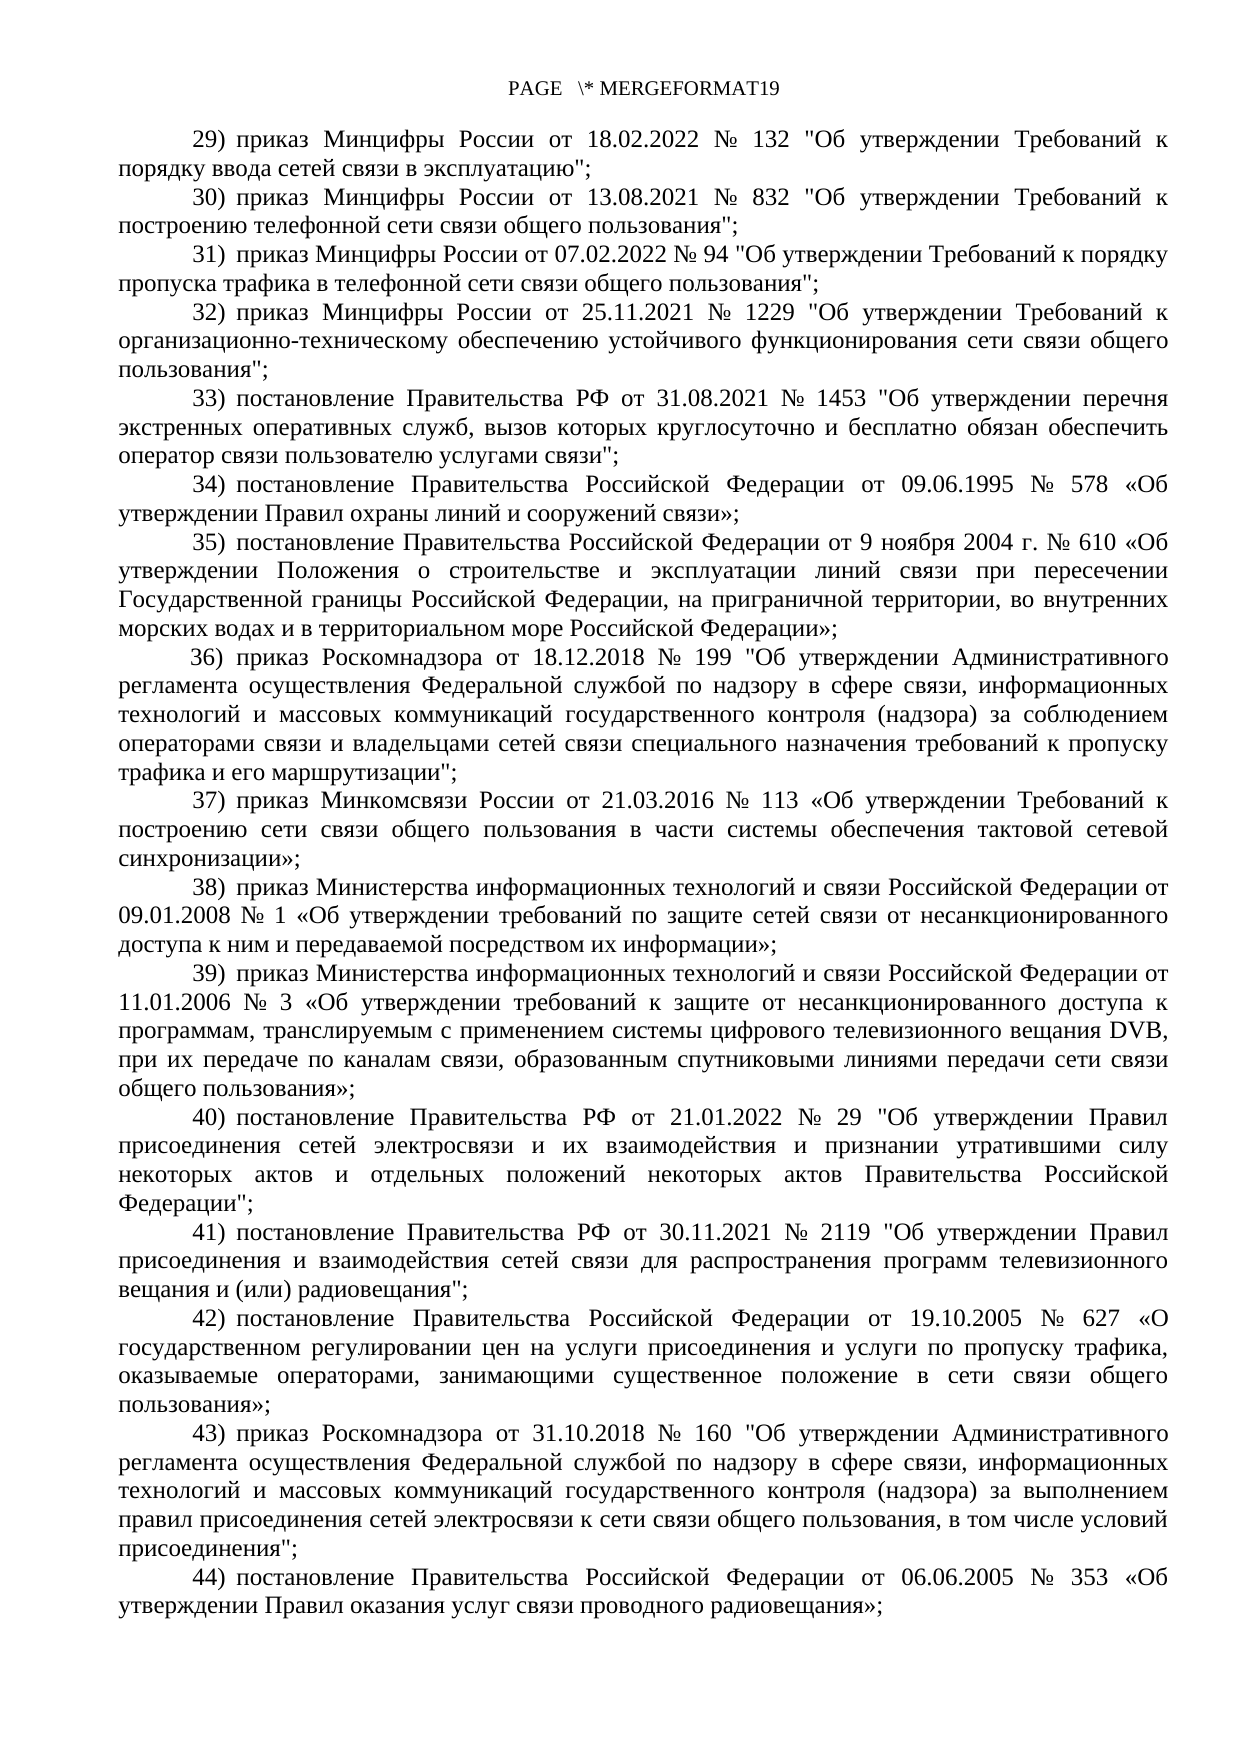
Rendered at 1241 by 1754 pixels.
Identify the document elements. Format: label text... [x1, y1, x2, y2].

list постановление Правительства Российской Федерации от 9 ноября 2004 г. № 610 «Об утверждении Положения о строительстве и эксплуатации линий связи при пересечении Государственной границы Российской Федерации, на приграничной территории, во внутренних морских водах и в территориальном море Российской Федерации»; [118, 527, 1169, 642]
list постановление Правительства Российской Федерации от 19.10.2005 № 627 «О государственном регулировании цен на услуги присоединения и услуги по пропуску трафика, оказываемые операторами, занимающими существенное положение в сети связи общего пользования»; [118, 1303, 1169, 1418]
list приказ Минцифры России от 07.02.2022 № 94 "Об утверждении Требований к порядку пропуска трафика в телефонной сети связи общего пользования"; [118, 239, 1169, 297]
list приказ Минцифры России от 18.02.2022 № 132 "Об утверждении Требований к порядку ввода сетей связи в эксплуатацию"; [118, 124, 1169, 182]
list приказ Роскомнадзора от 18.12.2018 № 199 "Об утверждении Административного регламента осуществления Федеральной службой по надзору в сфере связи, информационных технологий и массовых коммуникаций государственного контроля (надзора) за соблюдением операторами связи и владельцами сетей связи специального назначения требований к пропуску трафика и его маршрутизации"; [118, 642, 1169, 786]
list приказ Роскомнадзора от 31.10.2018 № 160 "Об утверждении Административного регламента осуществления Федеральной службой по надзору в сфере связи, информационных технологий и массовых коммуникаций государственного контроля (надзора) за выполнением правил присоединения сетей электросвязи к сети связи общего пользования, в том числе условий присоединения"; [118, 1418, 1169, 1562]
list приказ Минцифры России от 13.08.2021 № 832 "Об утверждении Требований к построению телефонной сети связи общего пользования"; [118, 182, 1169, 239]
list постановление Правительства РФ от 30.11.2021 № 2119 "Об утверждении Правил присоединения и взаимодействия сетей связи для распространения программ телевизионного вещания и (или) радиовещания"; [118, 1217, 1169, 1303]
list постановление Правительства РФ от 31.08.2021 № 1453 "Об утверждении перечня экстренных оперативных служб, вызов которых круглосуточно и бесплатно обязан обеспечить оператор связи пользователю услугами связи"; [118, 383, 1169, 469]
list приказ Минцифры России от 25.11.2021 № 1229 "Об утверждении Требований к организационно-техническому обеспечению устойчивого функционирования сети связи общего пользования"; [118, 297, 1169, 383]
list приказ Министерства информационных технологий и связи Российской Федерации от 09.01.2008 № 1 «Об утверждении требований по защите сетей связи от несанкционированного доступа к ним и передаваемой посредством их информации»; [118, 872, 1169, 958]
list приказ Минкомсвязи России от 21.03.2016 № 113 «Об утверждении Требований к построению сети связи общего пользования в части системы обеспечения тактовой сетевой синхронизации»; [118, 786, 1169, 872]
list постановление Правительства РФ от 21.01.2022 № 29 "Об утверждении Правил присоединения сетей электросвязи и их взаимодействия и признании утратившими силу некоторых актов и отдельных положений некоторых актов Правительства Российской Федерации"; [118, 1102, 1169, 1217]
list приказ Министерства информационных технологий и связи Российской Федерации от 11.01.2006 № 3 «Об утверждении требований к защите от несанкционированного доступа к программам, транслируемым с применением системы цифрового телевизионного вещания DVB, при их передаче по каналам связи, образованным спутниковыми линиями передачи сети связи общего пользования»; [118, 958, 1169, 1102]
list постановление Правительства Российской Федерации от 09.06.1995 № 578 «Об утверждении Правил охраны линий и сооружений связи»; [118, 469, 1169, 527]
list постановление Правительства Российской Федерации от 06.06.2005 № 353 «Об утверждении Правил оказания услуг связи проводного радиовещания»; [118, 1562, 1169, 1619]
